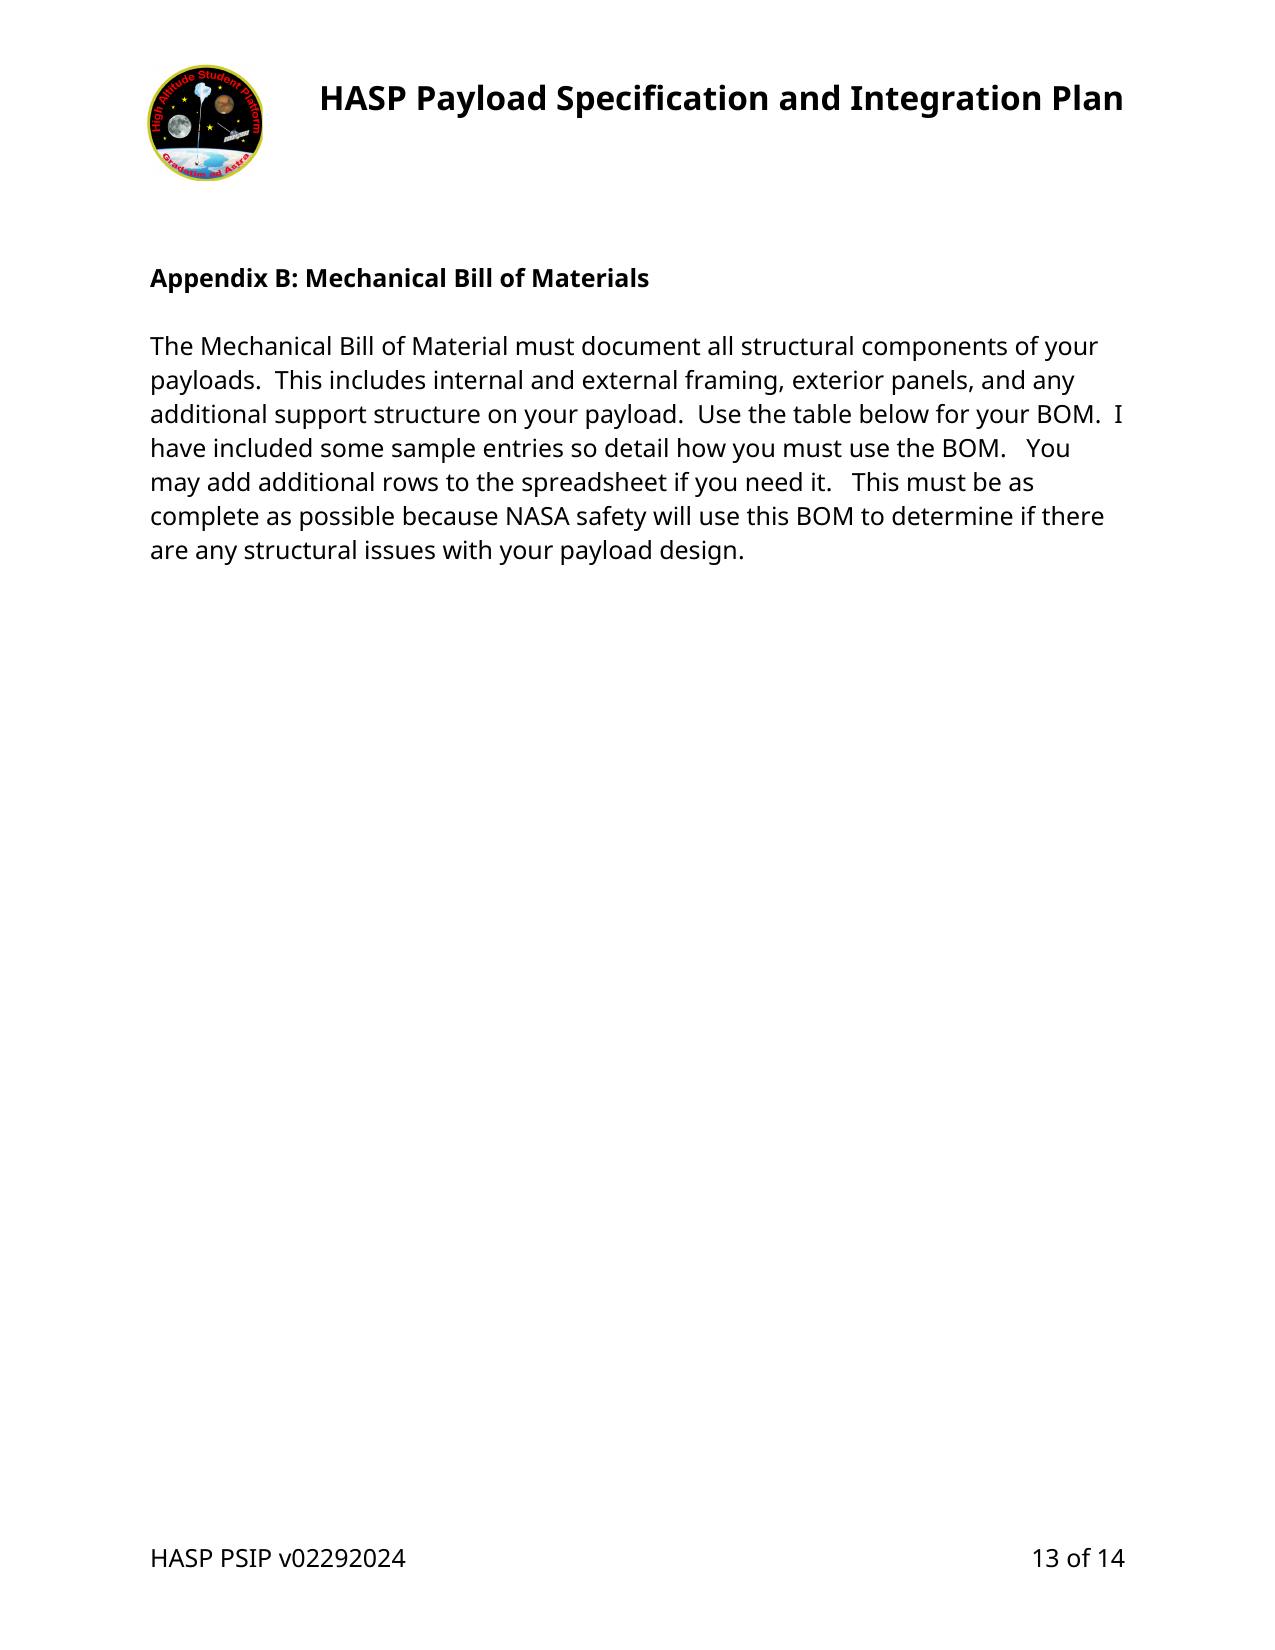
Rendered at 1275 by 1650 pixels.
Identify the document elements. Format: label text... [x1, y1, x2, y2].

text The Mechanical Bill of Material must document all structural components of your payloads. This includes internal and external framing, exterior panels, and any additional support structure on your payload. Use the table below for your BOM. I have included some sample entries so detail how you must use the BOM. You may add additional rows to the spreadsheet if you need it. This must be as complete as possible because NASA safety will use this BOM to determine if there are any structural issues with your payload design. [150, 328, 1125, 567]
picture [146, 63, 263, 181]
subtitle Appendix B: Mechanical Bill of Materials [150, 260, 1125, 294]
